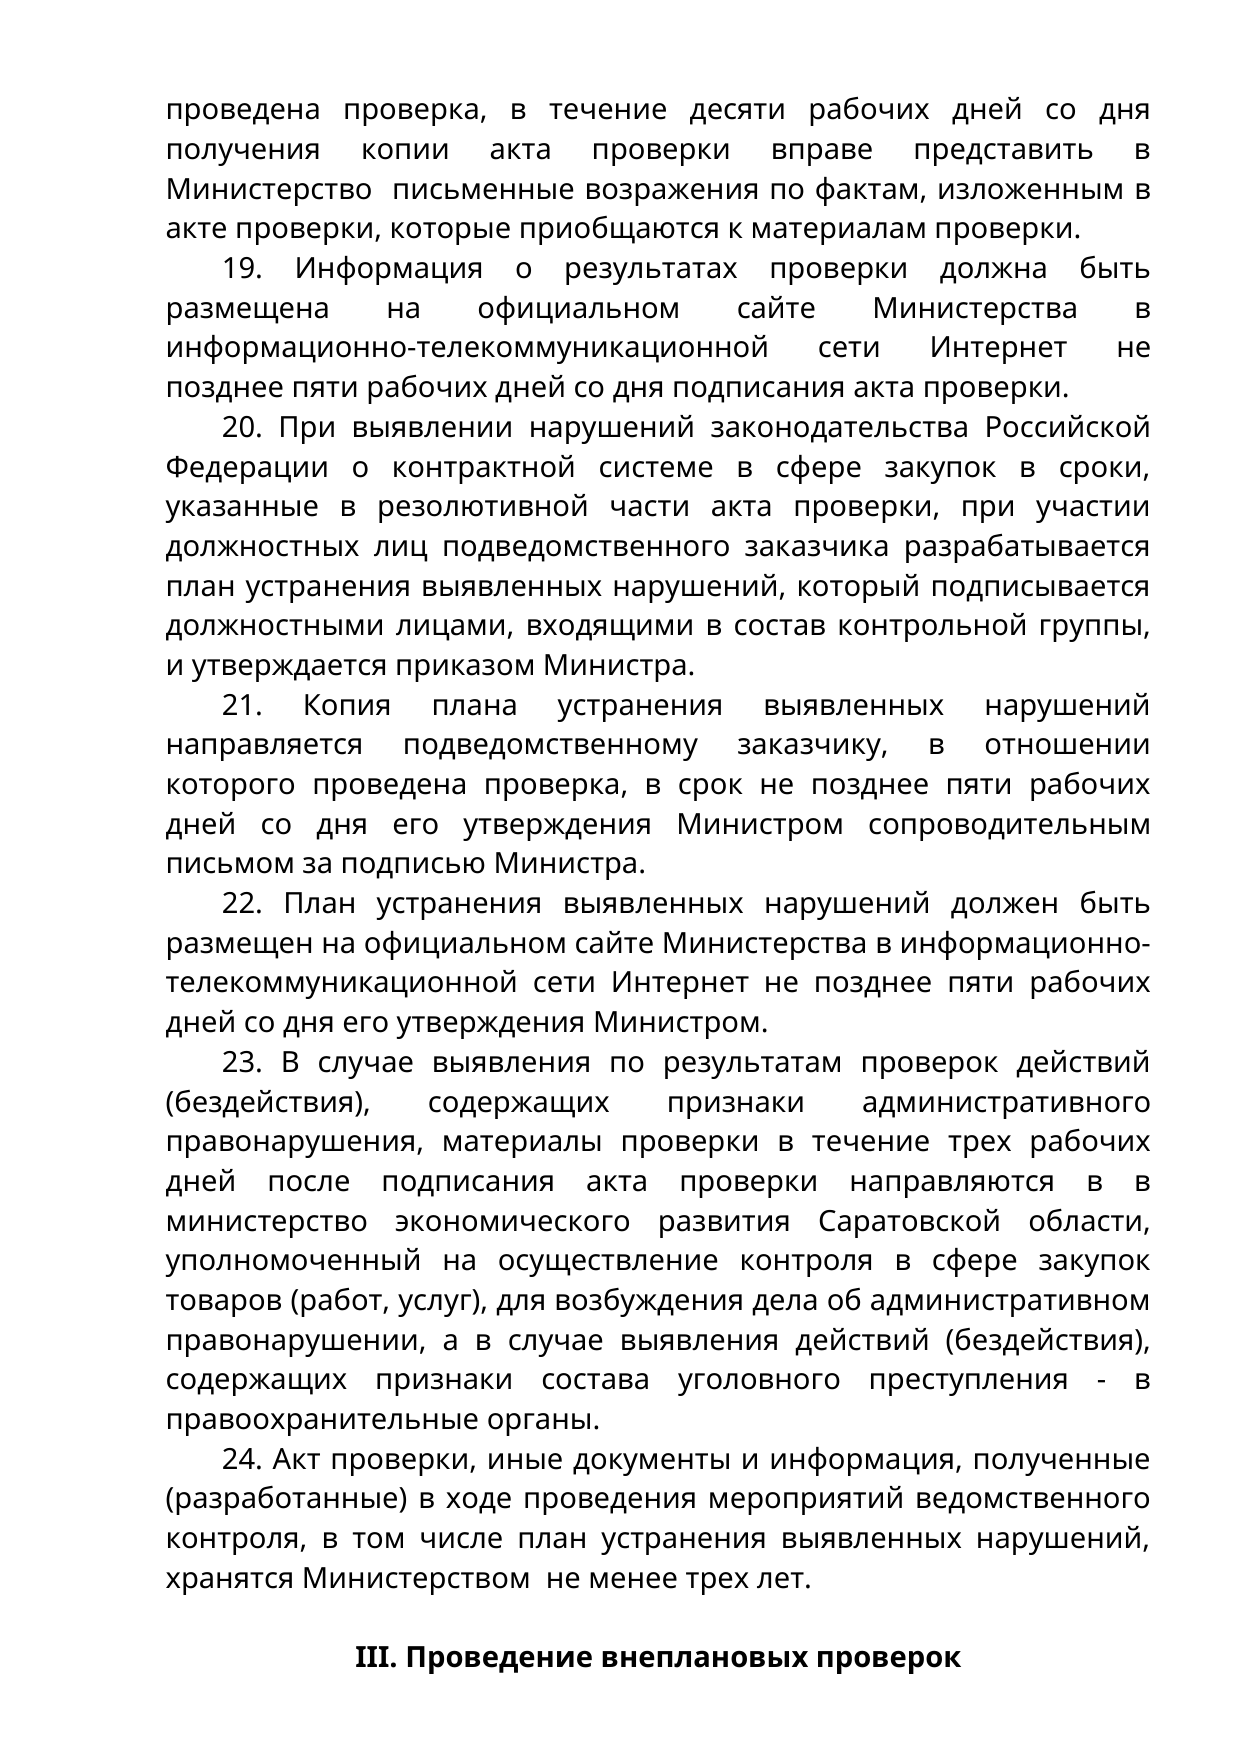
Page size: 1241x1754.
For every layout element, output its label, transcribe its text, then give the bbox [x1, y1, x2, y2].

title III. Проведение внеплановых проверок [165, 1636, 1152, 1676]
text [165, 89, 1152, 247]
text 22. План устранения выявленных нарушений должен быть размещен на официальном сайте Министерства в информационно-телекоммуникационной сети Интернет не позднее пяти рабочих дней со дня его утверждения Министром. [165, 882, 1152, 1041]
text 19. Информация о результатах проверки должна быть размещена на официальном сайте Министерства в информационно-телекоммуникационной сети Интернет не позднее пяти рабочих дней со дня подписания акта проверки. [165, 247, 1152, 406]
text 20. При выявлении нарушений законодательства Российской Федерации о контрактной системе в сфере закупок в сроки, указанные в резолютивной части акта проверки, при участии должностных лиц подведомственного заказчика разрабатывается план устранения выявленных нарушений, который подписывается должностными лицами, входящими в состав контрольной группы, и утверждается приказом Министра. [165, 406, 1152, 684]
text 21. Копия плана устранения выявленных нарушений направляется подведомственному заказчику, в отношении которого проведена проверка, в срок не позднее пяти рабочих дней со дня его утверждения Министром сопроводительным письмом за подписью Министра. [165, 684, 1152, 882]
text 23. В случае выявления по результатам проверок действий (бездействия), содержащих признаки административного правонарушения, материалы проверки в течение трех рабочих дней после подписания акта проверки направляются в в министерство экономического развития Саратовской области, уполномоченный на осуществление контроля в сфере закупок товаров (работ, услуг), для возбуждения дела об административном правонарушении, а в случае выявления действий (бездействия), содержащих признаки состава уголовного преступления - в правоохранительные органы. [165, 1041, 1152, 1438]
text 24. Акт проверки, иные документы и информация, полученные (разработанные) в ходе проведения мероприятий ведомственного контроля, в том числе план устранения выявленных нарушений, хранятся Министерством не менее трех лет. [165, 1438, 1152, 1597]
